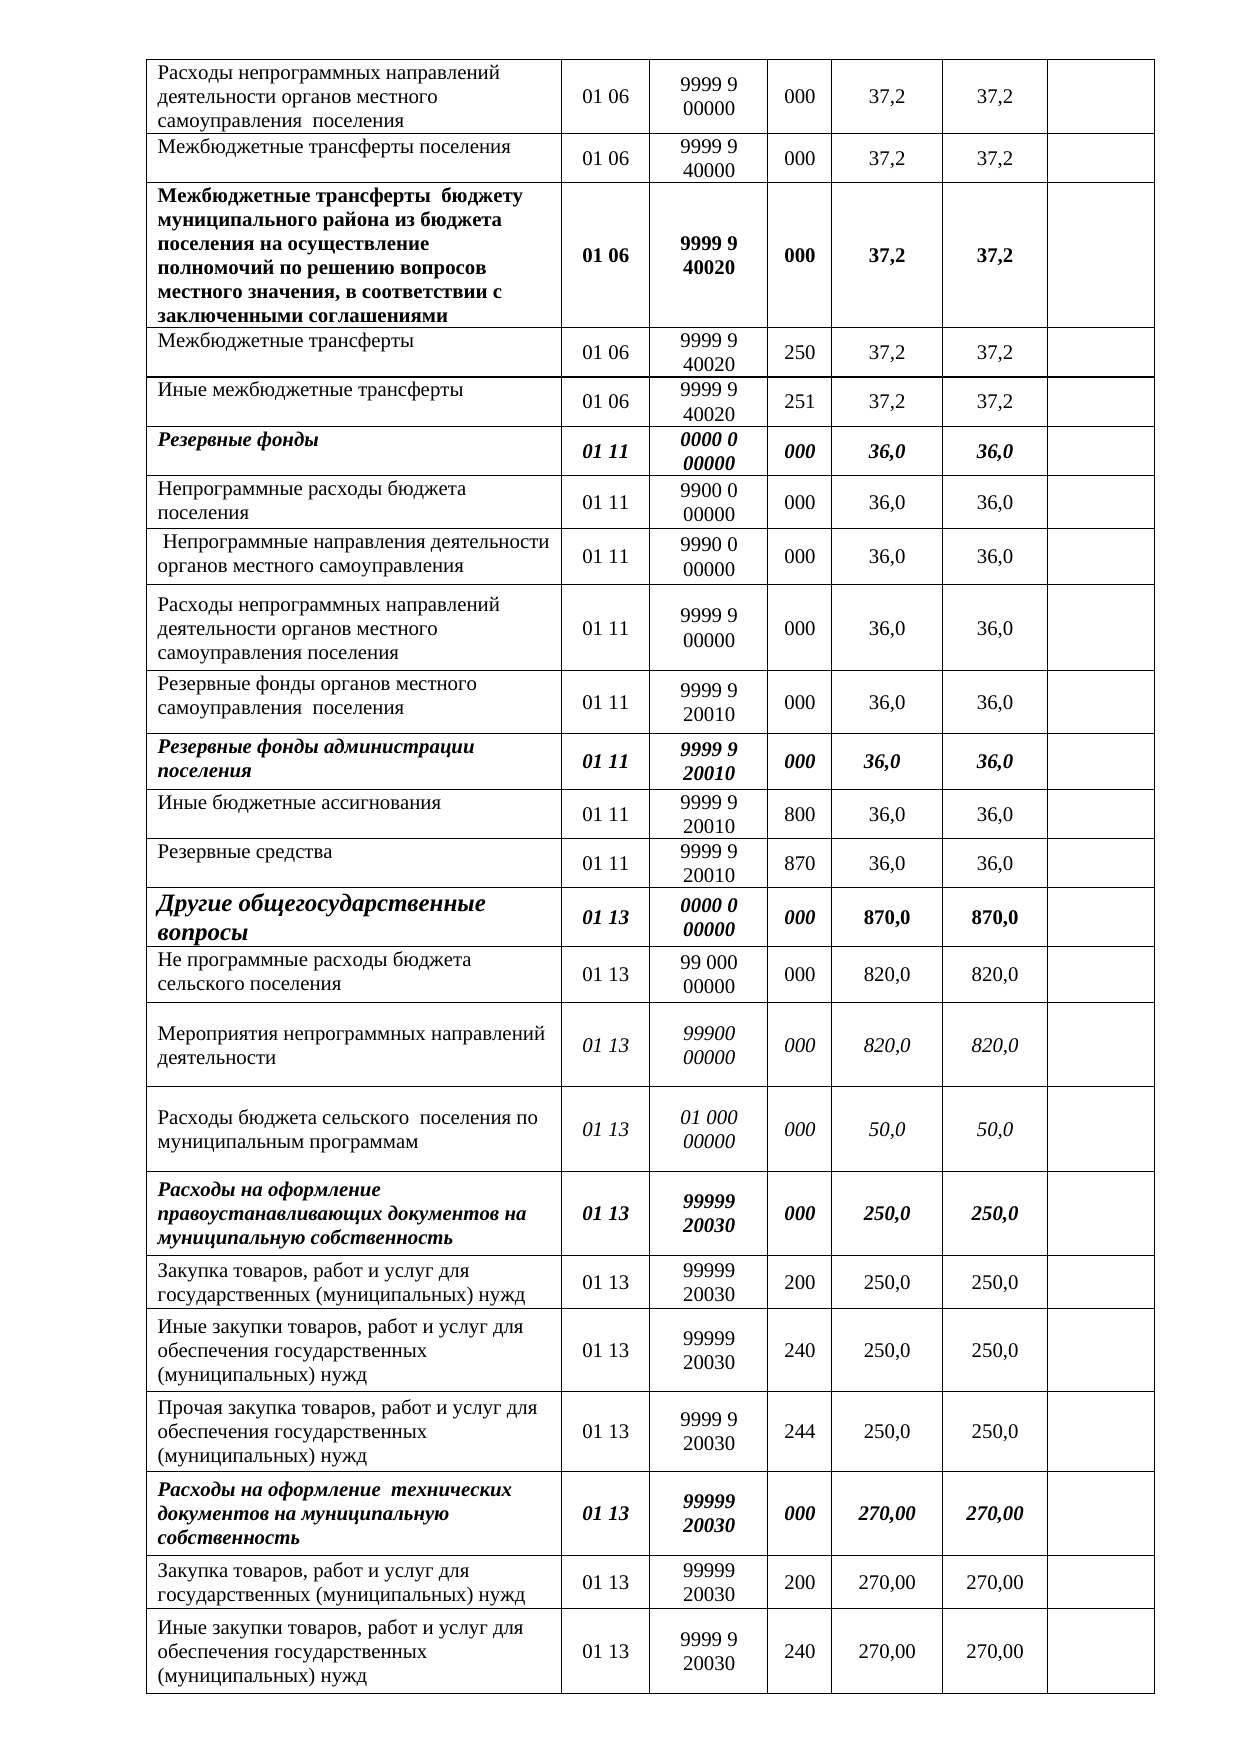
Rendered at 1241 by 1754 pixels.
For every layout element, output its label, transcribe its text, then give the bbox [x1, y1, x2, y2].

table_cell 270,00 [943, 1472, 1047, 1555]
table_cell [1048, 1256, 1154, 1308]
table_cell Расходы на оформление технических документов на муниципальную собственность [147, 1472, 561, 1555]
table_cell 99999 20030 [650, 1472, 767, 1555]
table_cell 000 [768, 1087, 831, 1171]
table_cell 01 13 [562, 1392, 649, 1471]
table_cell [1048, 134, 1154, 182]
table_cell 000 [768, 888, 831, 946]
table_cell Мероприятия непрограммных направлений деятельности [147, 1003, 561, 1086]
table_cell 01 13 [562, 1003, 649, 1086]
table_cell 99999 20030 [650, 1556, 767, 1608]
table_cell 36,0 [943, 839, 1047, 887]
table_cell Расходы непрограммных направлений деятельности органов местного самоуправления поселения [147, 60, 561, 133]
table_cell 01 13 [562, 1472, 649, 1555]
table_cell [1048, 1392, 1154, 1471]
table_cell 250 [768, 328, 831, 376]
table_cell 000 [768, 585, 831, 670]
table_cell 01 13 [562, 1087, 649, 1171]
table_cell 270,00 [832, 1609, 942, 1692]
table_cell 244 [768, 1392, 831, 1471]
table_cell 9999 9 20010 [650, 839, 767, 887]
table_cell 37,2 [943, 328, 1047, 376]
table_cell 01 13 [562, 1556, 649, 1608]
table_cell Иные бюджетные ассигнования [147, 790, 561, 838]
table_cell 99999 20030 [650, 1172, 767, 1255]
table_cell 200 [768, 1256, 831, 1308]
table_cell [1048, 671, 1154, 732]
table_cell 820,0 [943, 1003, 1047, 1086]
table_cell 800 [768, 790, 831, 838]
table_cell 01 11 [562, 476, 649, 528]
table_cell [1048, 1087, 1154, 1171]
table_cell 99 000 00000 [650, 947, 767, 1002]
table_cell 240 [768, 1609, 831, 1692]
table_cell Иные закупки товаров, работ и услуг для обеспечения государственных (муниципальных) нужд [147, 1309, 561, 1391]
table_cell 37,2 [832, 60, 942, 133]
table_cell 270,00 [943, 1609, 1047, 1692]
table_cell Закупка товаров, работ и услуг для государственных (муниципальных) нужд [147, 1256, 561, 1308]
table_cell 36,0 [832, 476, 942, 528]
table_cell 36,0 [943, 529, 1047, 584]
table_cell 01 13 [562, 947, 649, 1002]
table_cell 01 11 [562, 671, 649, 732]
table_cell 01 06 [562, 134, 649, 182]
table_cell 250,0 [832, 1256, 942, 1308]
table_cell 250,0 [943, 1256, 1047, 1308]
table_cell 01 13 [562, 1609, 649, 1692]
table_cell [1048, 947, 1154, 1002]
table_cell 9900 0 00000 [650, 476, 767, 528]
table_cell 01 13 [562, 1172, 649, 1255]
table_cell 01 11 [562, 839, 649, 887]
table_cell 36,0 [832, 839, 942, 887]
table_cell Резервные фонды [147, 427, 561, 475]
table_cell 820,0 [832, 947, 942, 1002]
table_cell 36,0 [832, 790, 942, 838]
table_cell 270,00 [832, 1472, 942, 1555]
table_cell 9990 0 00000 [650, 529, 767, 584]
table_cell Непрограммные расходы бюджета поселения [147, 476, 561, 528]
table_cell 99900 00000 [650, 1003, 767, 1086]
table_cell 01 11 [562, 427, 649, 475]
table_cell 01 06 [562, 60, 649, 133]
table_cell 870,0 [832, 888, 942, 946]
table_cell 01 11 [562, 585, 649, 670]
table_cell 01 000 00000 [650, 1087, 767, 1171]
table_cell 36,0 [832, 671, 942, 732]
table_cell 01 11 [562, 734, 649, 789]
table_cell 50,0 [943, 1087, 1047, 1171]
table_cell Межбюджетные трансферты бюджету муниципального района из бюджета поселения на осуществление полномочий по решению вопросов местного значения, в соответствии с заключенными соглашениями [147, 183, 561, 327]
table_cell 36,0 [943, 790, 1047, 838]
table_cell 01 11 [562, 790, 649, 838]
table_cell 50,0 [832, 1087, 942, 1171]
table_cell [1048, 888, 1154, 946]
table_cell 36,0 [943, 476, 1047, 528]
table_cell [1048, 476, 1154, 528]
table_cell 9999 9 20030 [650, 1392, 767, 1471]
table_cell Расходы непрограммных направлений деятельности органов местного самоуправления поселения [147, 585, 561, 670]
table_cell 36,0 [832, 427, 942, 475]
table_cell 270,00 [832, 1556, 942, 1608]
table_cell 9999 9 40000 [650, 134, 767, 182]
table_cell 000 [768, 1172, 831, 1255]
table_cell 9999 9 40020 [650, 378, 767, 426]
table_cell Расходы бюджета сельского поселения по муниципальным программам [147, 1087, 561, 1171]
table_cell 01 13 [562, 1256, 649, 1308]
table_cell 9999 9 40020 [650, 328, 767, 376]
table_cell 37,2 [943, 60, 1047, 133]
table_cell [1048, 1172, 1154, 1255]
table_cell Резервные фонды органов местного самоуправления поселения [147, 671, 561, 732]
table_cell 250,0 [832, 1309, 942, 1391]
table_cell 36,0 [943, 734, 1047, 789]
table_cell 01 13 [562, 888, 649, 946]
table_cell 36,0 [943, 585, 1047, 670]
table_cell [1048, 427, 1154, 475]
table_cell 9999 9 00000 [650, 60, 767, 133]
table_cell 000 [768, 734, 831, 789]
table_cell 250,0 [943, 1392, 1047, 1471]
table_cell 200 [768, 1556, 831, 1608]
table_cell 36,0 [832, 529, 942, 584]
table_cell Не программные расходы бюджета сельского поселения [147, 947, 561, 1002]
table_cell 9999 9 20010 [650, 734, 767, 789]
table_cell 000 [768, 1003, 831, 1086]
table_cell 37,2 [943, 134, 1047, 182]
table_cell Расходы на оформление правоустанавливающих документов на муниципальную собственность [147, 1172, 561, 1255]
table_cell 01 11 [562, 529, 649, 584]
table_cell 000 [768, 947, 831, 1002]
table_cell 37,2 [832, 134, 942, 182]
table_cell 820,0 [943, 947, 1047, 1002]
table_cell 000 [768, 183, 831, 327]
table_cell 36,0 [832, 734, 942, 789]
table_cell 36,0 [943, 671, 1047, 732]
table_cell 36,0 [943, 427, 1047, 475]
table_cell [1048, 529, 1154, 584]
table_cell 000 [768, 476, 831, 528]
table_cell [1048, 1003, 1154, 1086]
table_cell [1048, 1609, 1154, 1692]
table_cell 01 06 [562, 378, 649, 426]
table_cell [1048, 328, 1154, 376]
table_cell [1048, 1556, 1154, 1608]
table_cell Прочая закупка товаров, работ и услуг для обеспечения государственных (муниципальных) нужд [147, 1392, 561, 1471]
table_cell [1048, 585, 1154, 670]
table_cell 240 [768, 1309, 831, 1391]
table_cell [1048, 790, 1154, 838]
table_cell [147, 1556, 561, 1608]
table_cell 870 [768, 839, 831, 887]
table_cell 37,2 [943, 183, 1047, 327]
table_cell Межбюджетные трансферты [147, 328, 561, 376]
table_cell Резервные фонды администрации поселения [147, 734, 561, 789]
table_cell [1048, 378, 1154, 426]
table_cell 9999 9 20010 [650, 671, 767, 732]
table_cell [1048, 60, 1154, 133]
table_cell Резервные средства [147, 839, 561, 887]
table_cell 250,0 [832, 1172, 942, 1255]
table_cell 9999 9 20010 [650, 790, 767, 838]
table_cell 9999 9 40020 [650, 183, 767, 327]
table_cell 000 [768, 671, 831, 732]
table_cell 37,2 [832, 328, 942, 376]
table_cell [1048, 1472, 1154, 1555]
table_cell [1048, 1309, 1154, 1391]
table_cell 250,0 [943, 1172, 1047, 1255]
table_cell 251 [768, 378, 831, 426]
table_cell 9999 9 00000 [650, 585, 767, 670]
table_cell 250,0 [943, 1309, 1047, 1391]
table_cell 99999 20030 [650, 1256, 767, 1308]
table_cell 37,2 [943, 378, 1047, 426]
table_cell [1048, 734, 1154, 789]
table_cell 01 13 [562, 1309, 649, 1391]
table_cell 000 [768, 134, 831, 182]
table_cell 870,0 [943, 888, 1047, 946]
table_cell 0000 0 00000 [650, 888, 767, 946]
table_cell 99999 20030 [650, 1309, 767, 1391]
table_cell 37,2 [832, 183, 942, 327]
table_cell 000 [768, 427, 831, 475]
table_cell 820,0 [832, 1003, 942, 1086]
table_cell [1048, 183, 1154, 327]
table_cell 000 [768, 60, 831, 133]
table_cell Иные межбюджетные трансферты [147, 378, 561, 426]
table_cell 0000 0 00000 [650, 427, 767, 475]
table_cell 37,2 [832, 378, 942, 426]
table_cell 36,0 [832, 585, 942, 670]
table_cell 250,0 [832, 1392, 942, 1471]
table_cell Межбюджетные трансферты поселения [147, 134, 561, 182]
table_cell [1048, 839, 1154, 887]
table_cell Иные закупки товаров, работ и услуг для обеспечения государственных (муниципальных) нужд [147, 1609, 561, 1692]
table_cell 270,00 [943, 1556, 1047, 1608]
table_cell 000 [768, 1472, 831, 1555]
table_cell 01 06 [562, 183, 649, 327]
table_cell 9999 9 20030 [650, 1609, 767, 1692]
table_cell Другие общегосударственные вопросы [147, 888, 561, 946]
table_cell 000 [768, 529, 831, 584]
table_cell 01 06 [562, 328, 649, 376]
table_cell Непрограммные направления деятельности органов местного самоуправления [147, 529, 561, 584]
